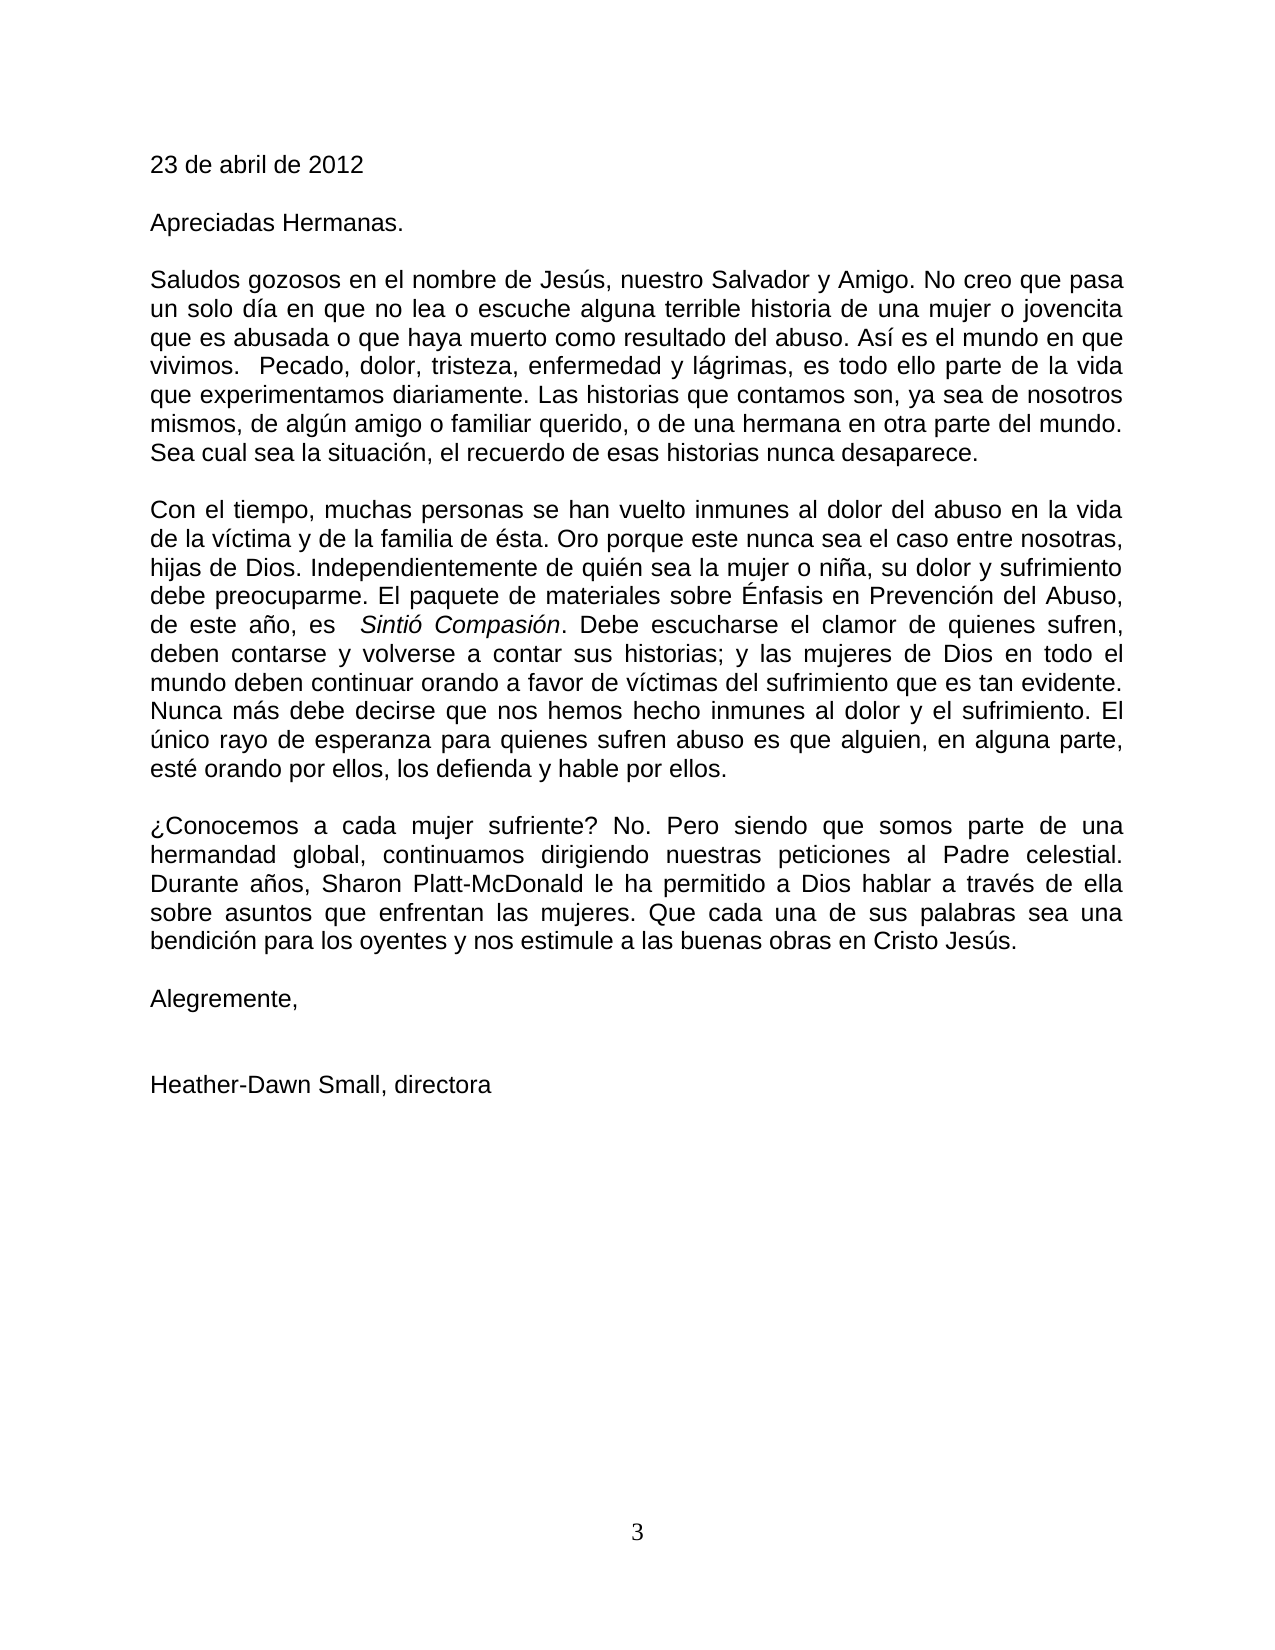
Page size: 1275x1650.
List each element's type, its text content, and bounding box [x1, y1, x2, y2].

text ¿Conocemos a cada mujer sufriente? No. Pero siendo que somos parte de una hermandad global, continuamos dirigiendo nuestras peticiones al Padre celestial. Durante años, Sharon Platt-McDonald le ha permitido a Dios hablar a través de ella sobre asuntos que enfrentan las mujeres. Que cada una de sus palabras sea una bendición para los oyentes y nos estimule a las buenas obras en Cristo Jesús. [150, 811, 1125, 955]
text Apreciadas Hermanas. [150, 207, 1125, 236]
text Heather-Dawn Small, directora [150, 1070, 1125, 1099]
text Saludos gozosos en el nombre de Jesús, nuestro Salvador y Amigo. No creo que pasa un solo día en que no lea o escuche alguna terrible historia de una mujer o jovencita que es abusada o que haya muerto como resultado del abuso. Así es el mundo en que vivimos. Pecado, dolor, tristeza, enfermedad y lágrimas, es todo ello parte de la vida que experimentamos diariamente. Las historias que contamos son, ya sea de nosotros mismos, de algún amigo o familiar querido, o de una hermana en otra parte del mundo. Sea cual sea la situación, el recuerdo de esas historias nunca desaparece. [150, 265, 1125, 466]
text 23 de abril de 2012 [150, 150, 1125, 179]
text Alegremente, [150, 984, 1125, 1012]
text Con el tiempo, muchas personas se han vuelto inmunes al dolor del abuso en la vida de la víctima y de la familia de ésta. Oro porque este nunca sea el caso entre nosotras, hijas de Dios. Independientemente de quién sea la mujer o niña, su dolor y sufrimiento debe preocuparme. El paquete de materiales sobre Énfasis en Prevención del Abuso, de este año, es Sintió Compasión. Debe escucharse el clamor de quienes sufren, deben contarse y volverse a contar sus historias; y las mujeres de Dios en todo el mundo deben continuar orando a favor de víctimas del sufrimiento que es tan evidente. Nunca más debe decirse que nos hemos hecho inmunes al dolor y el sufrimiento. El único rayo de esperanza para quienes sufren abuso es que alguien, en alguna parte, esté orando por ellos, los defienda y hable por ellos. [150, 495, 1125, 782]
